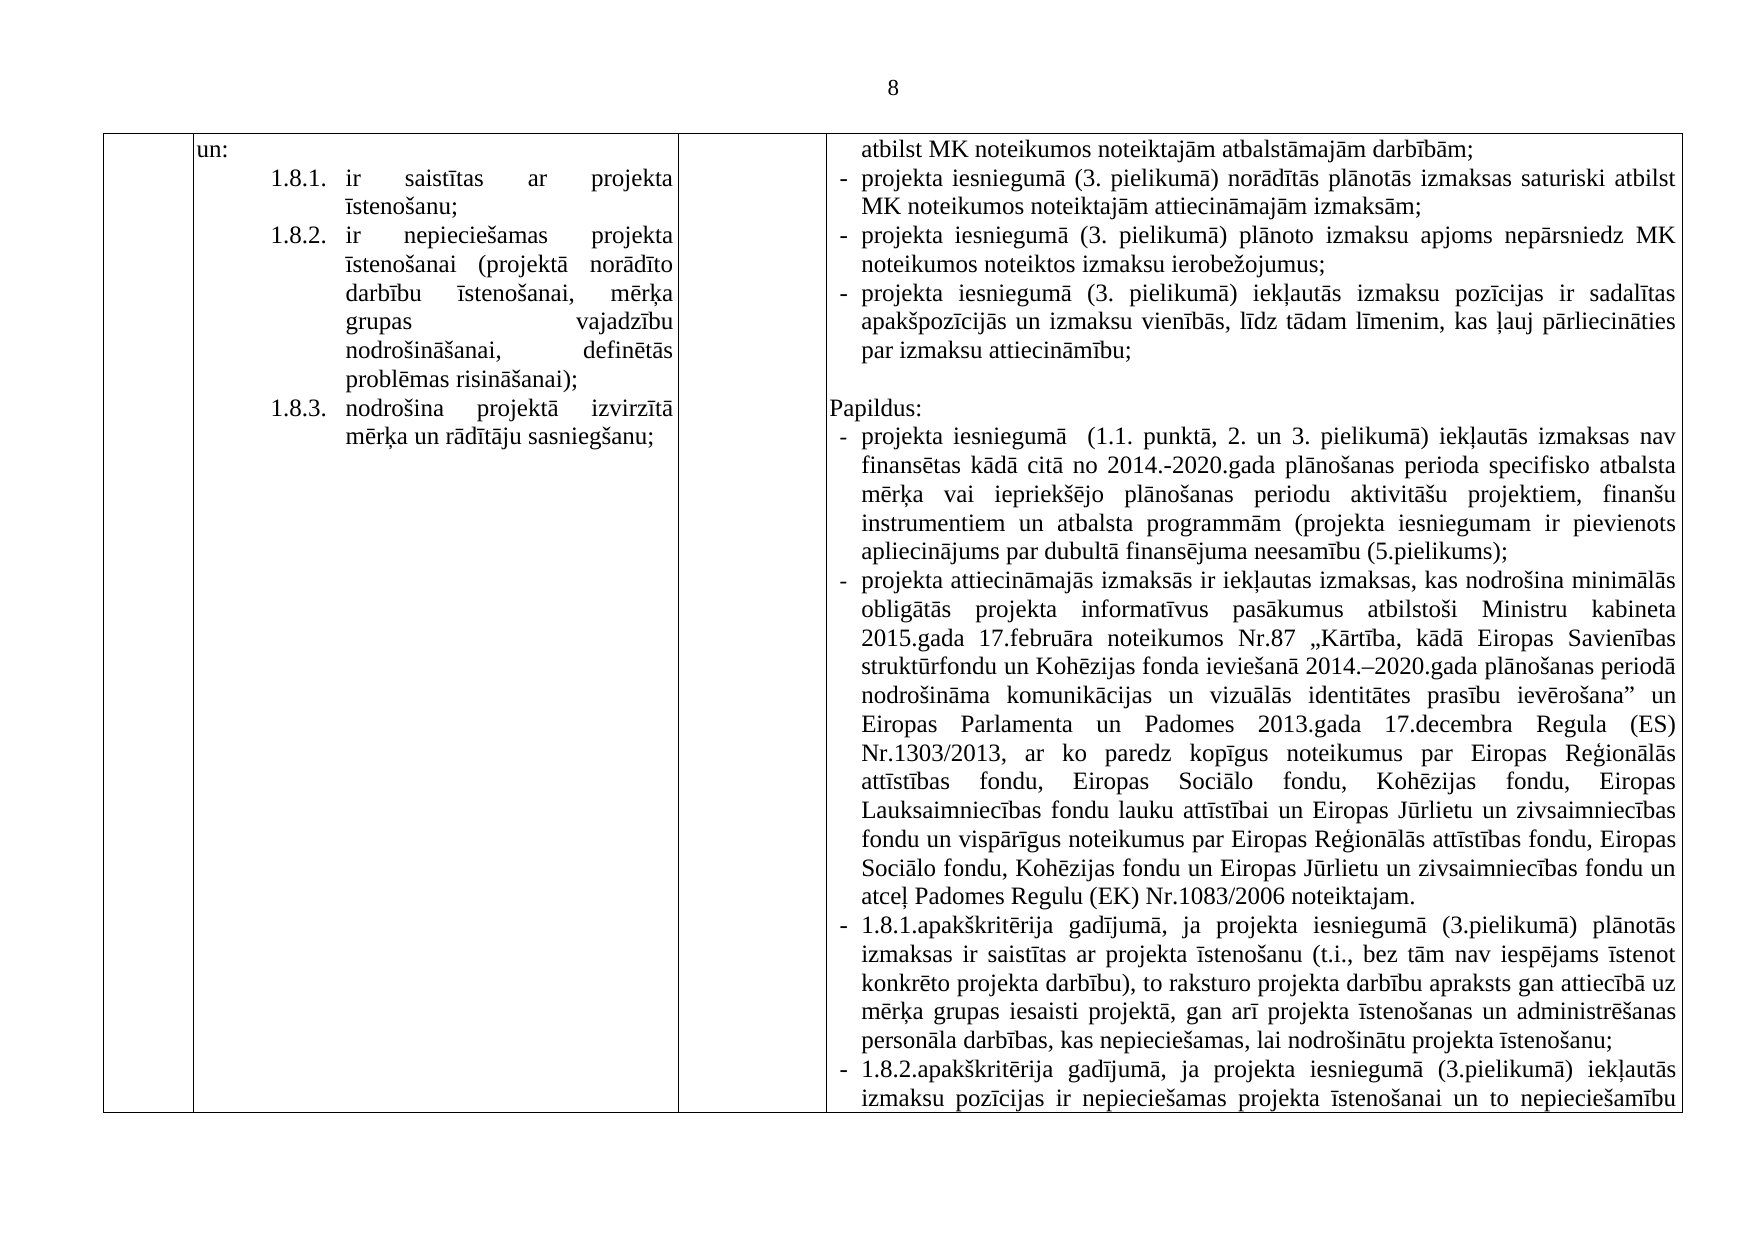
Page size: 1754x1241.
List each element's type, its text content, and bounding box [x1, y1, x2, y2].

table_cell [194, 134, 678, 1112]
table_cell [827, 134, 1682, 1112]
table_cell [104, 134, 193, 1112]
table_cell P [679, 134, 826, 1112]
